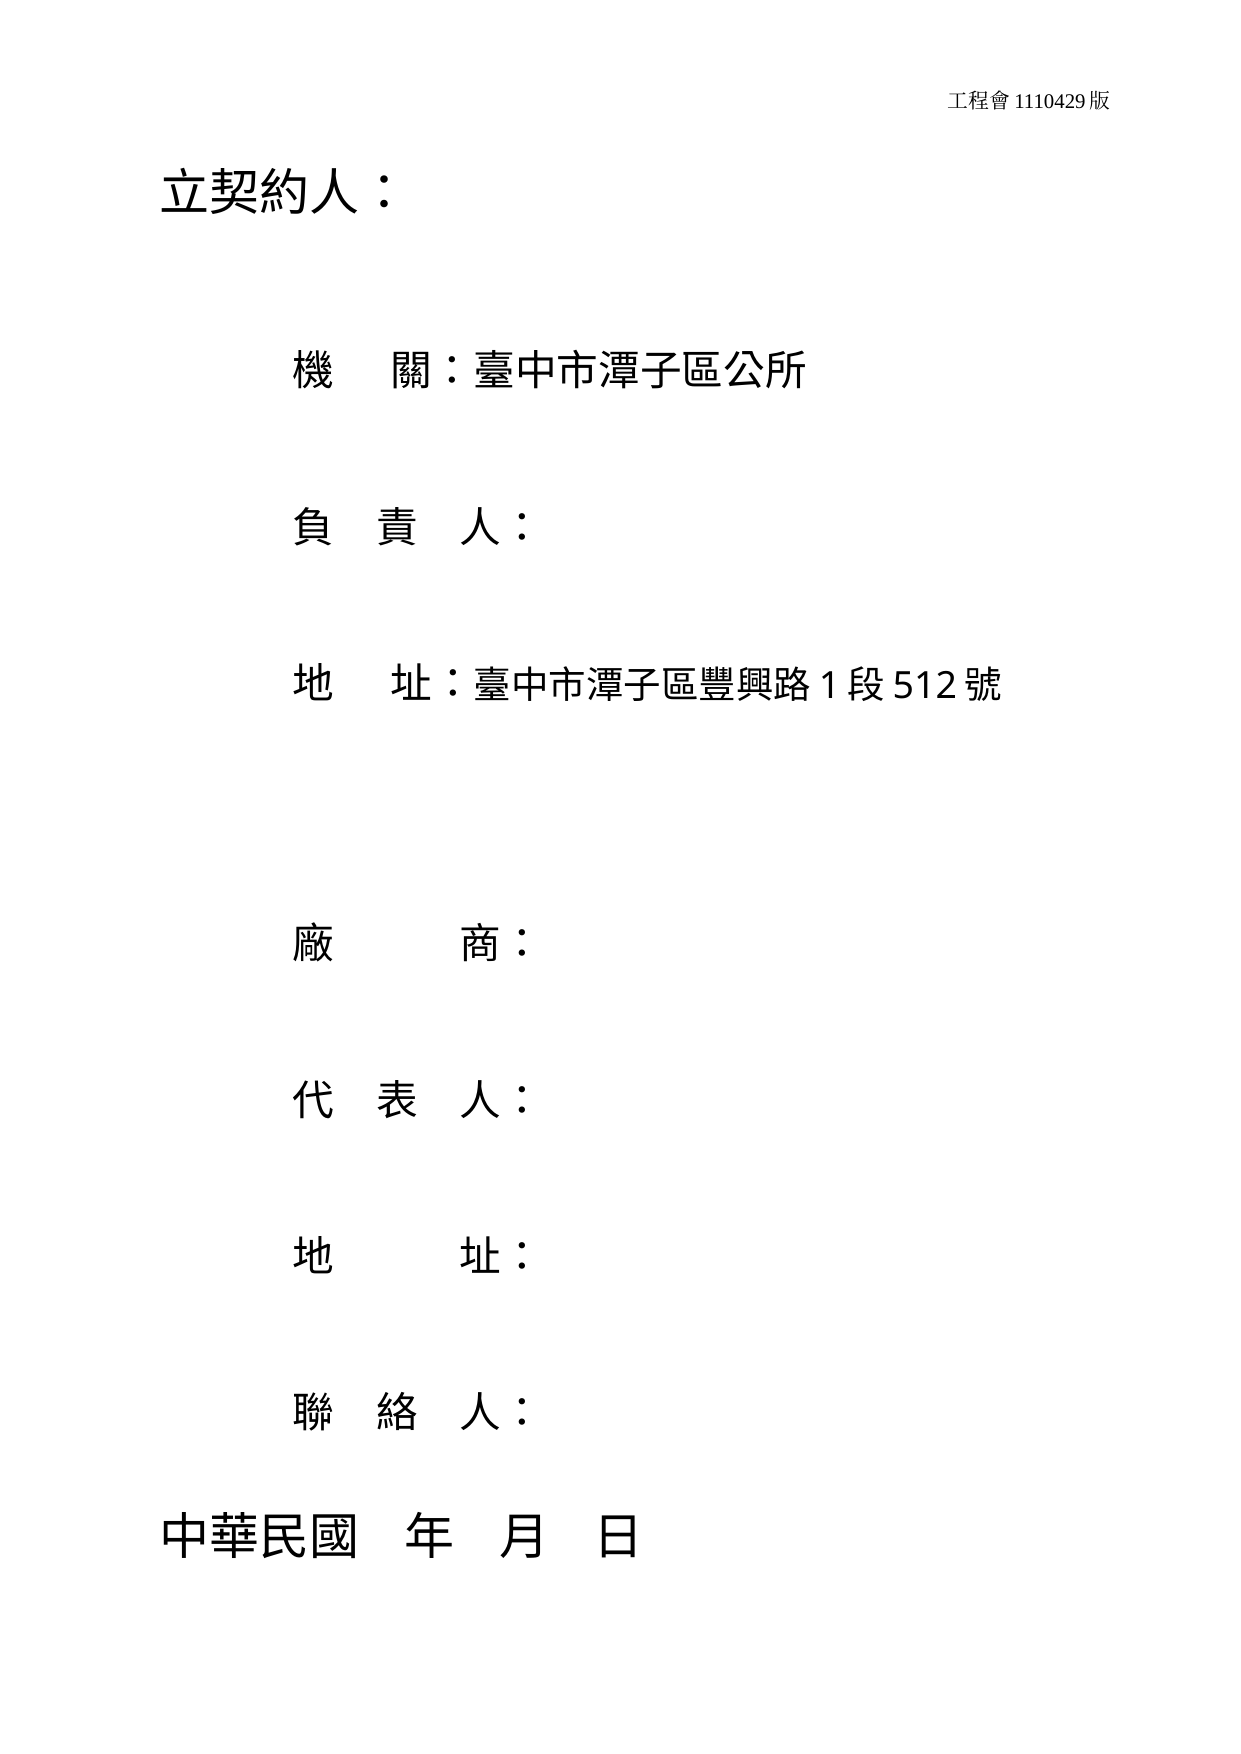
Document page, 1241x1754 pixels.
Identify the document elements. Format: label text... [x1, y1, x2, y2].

text 代 表 人： [292, 1073, 1110, 1125]
text 立契約人： [159, 177, 1110, 219]
text 地 址： [292, 1229, 1110, 1282]
text 負 責 人： [292, 500, 1110, 552]
text 地 址：臺中市潭子區豐興路1段512號 [292, 657, 1110, 709]
text 中華民國 年 月 日 [159, 1521, 1110, 1563]
text 廠 商： [292, 917, 1110, 969]
text 機 關：臺中市潭子區公所 [292, 344, 1110, 396]
text 聯 絡 人： [292, 1386, 1110, 1438]
